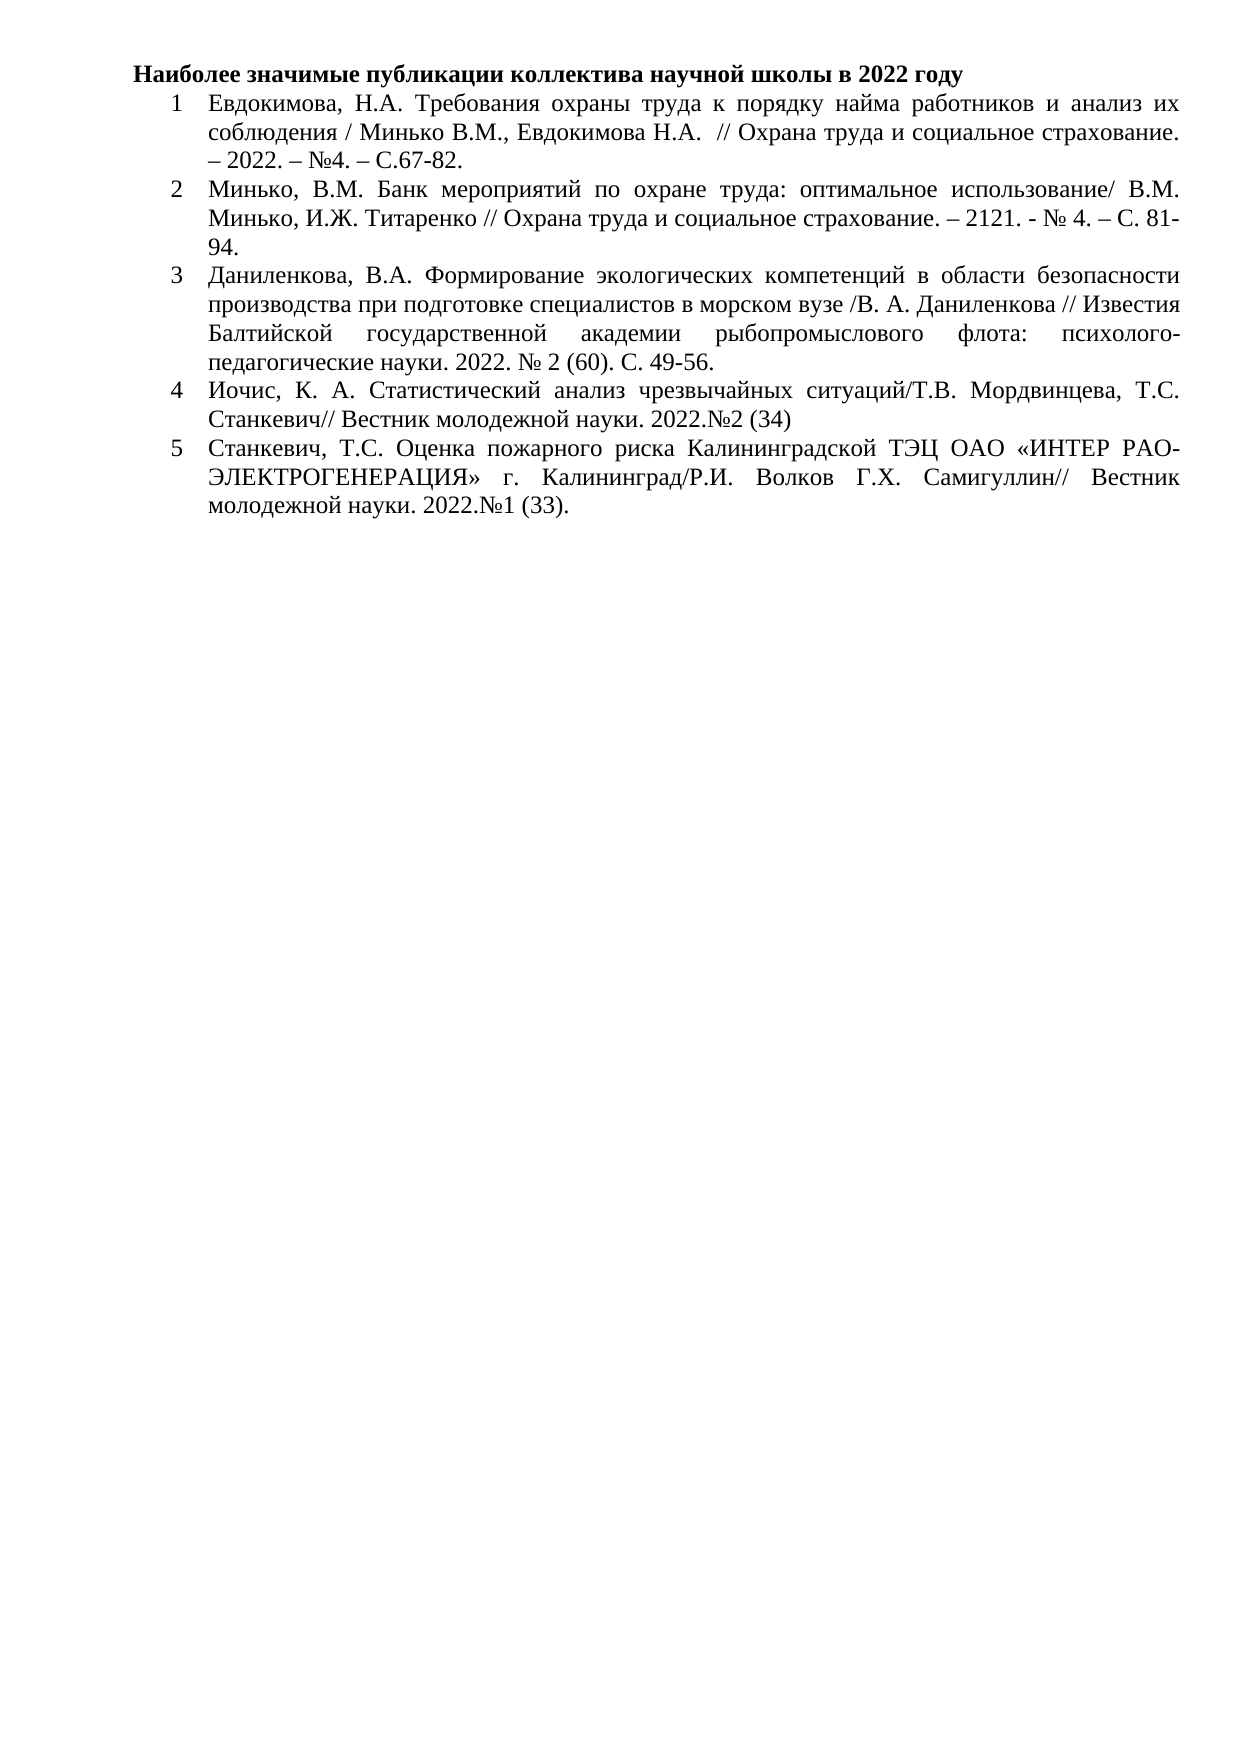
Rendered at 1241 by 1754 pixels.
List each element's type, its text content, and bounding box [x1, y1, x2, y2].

list Даниленкова, В.А. Формирование экологических компетенций в области безопасности производства при подготовке специалистов в морском вузе /В. А. Даниленкова // Известия Балтийской государственной академии рыбопромыслового флота: психолого-педагогические науки. 2022. № 2 (60). С. 49-56. [170, 260, 1181, 375]
list Иочис, К. А. Статистический анализ чрезвычайных ситуаций/Т.В. Мордвинцева, Т.С. Станкевич// Вестник молодежной науки. 2022.№2 (34) [170, 375, 1181, 433]
list Минько, В.М. Банк мероприятий по охране труда: оптимальное использование/ В.М. Минько, И.Ж. Титаренко // Охрана труда и социальное страхование. – 2121. - № 4. – С. 81-94. [170, 174, 1181, 260]
list Евдокимова, Н.А. Требования охраны труда к порядку найма работников и анализ их соблюдения / Минько В.М., Евдокимова Н.А. // Охрана труда и социальное страхование. – 2022. – №4. – С.67-82. [170, 88, 1181, 174]
list Станкевич, Т.С. Оценка пожарного риска Калининградской ТЭЦ ОАО «ИНТЕР РАО-ЭЛЕКТРОГЕНЕРАЦИЯ» г. Калининград/Р.И. Волков Г.Х. Самигуллин// Вестник молодежной науки. 2022.№1 (33). [170, 433, 1181, 519]
text Наиболее значимые публикации коллектива научной школы в 2022 году [59, 59, 1181, 88]
